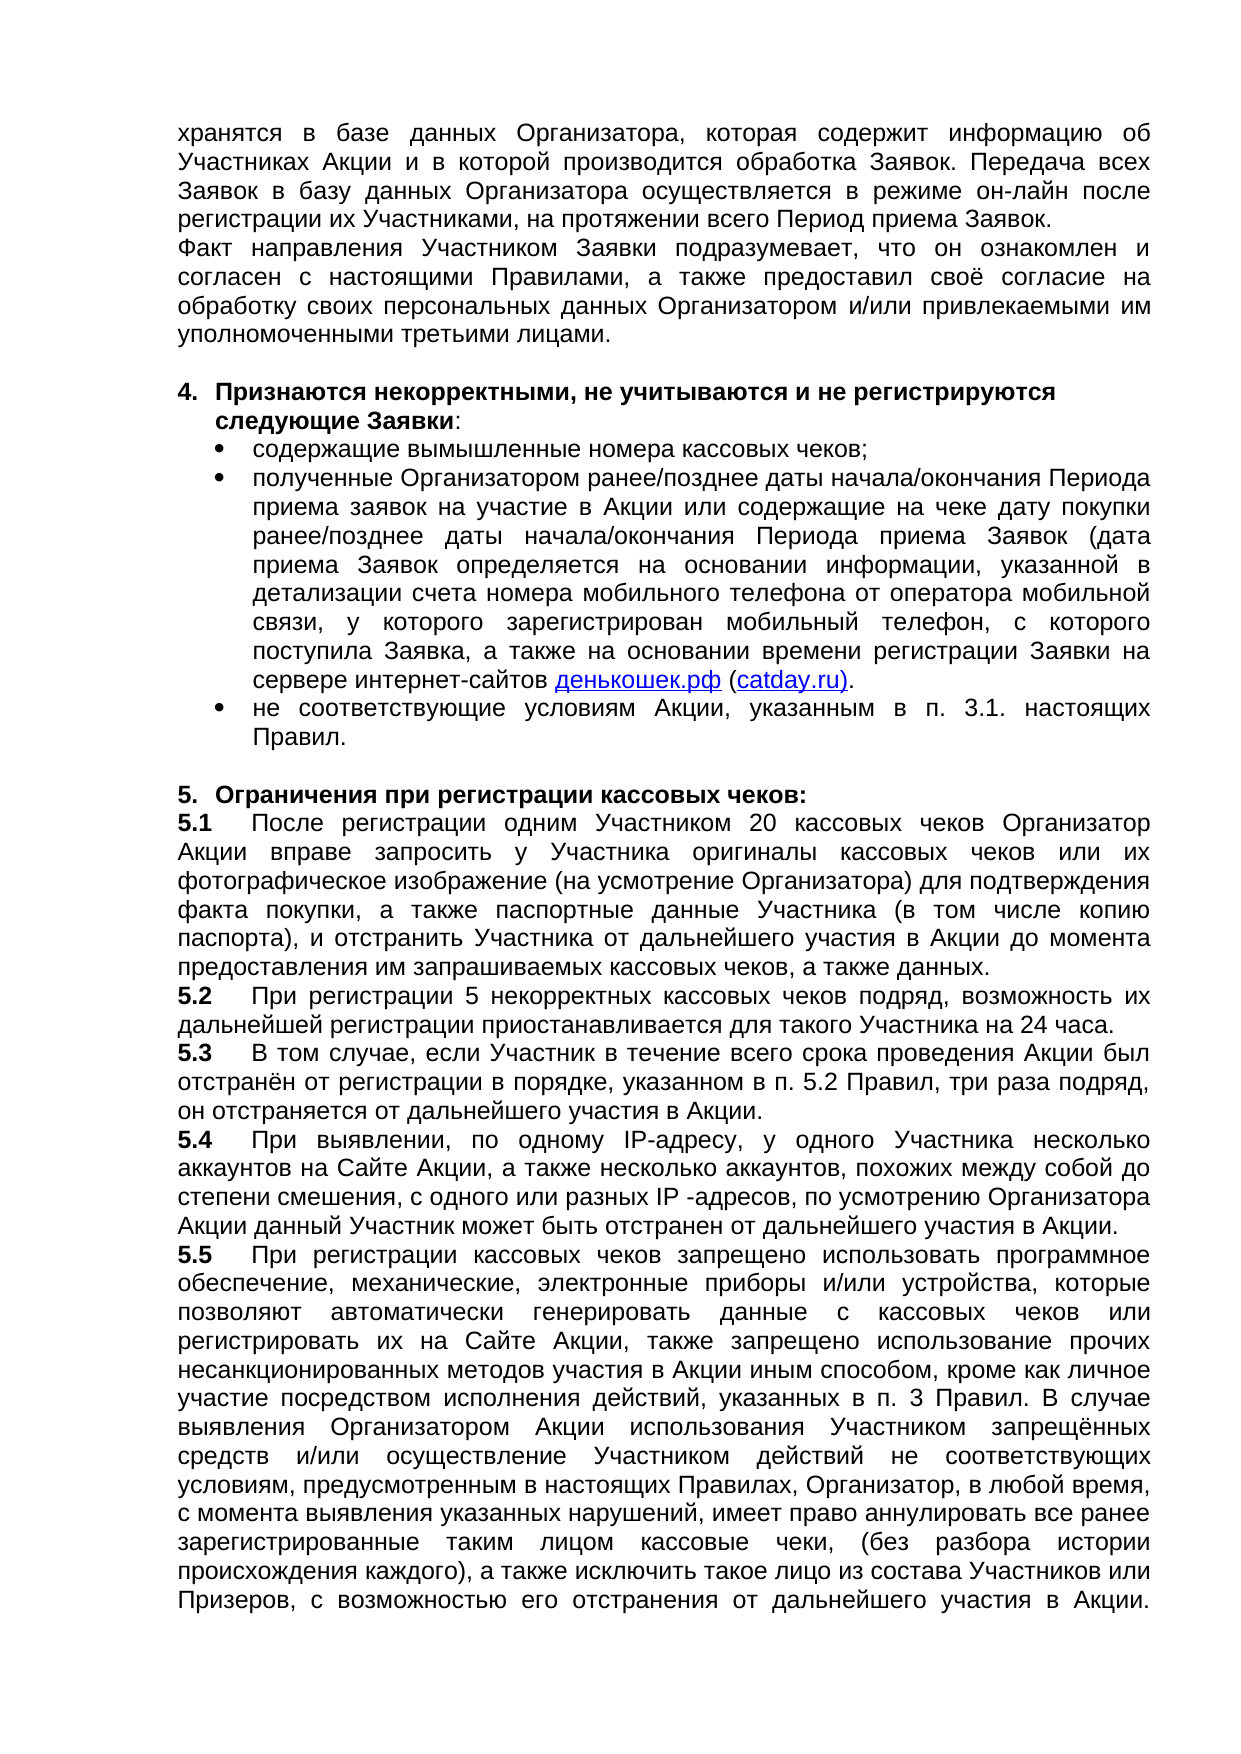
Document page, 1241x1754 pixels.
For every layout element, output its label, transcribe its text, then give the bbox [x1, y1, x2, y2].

list не соответствующие условиям Акции, указанным в п. 3.1. настоящих Правил. [215, 693, 1152, 751]
list полученные Организатором ранее/позднее даты начала/окончания Периода приема заявок на участие в Акции или содержащие на чеке дату покупки ранее/позднее даты начала/окончания Периода приема Заявок (дата приема Заявок определяется на основании информации, указанной в детализации счета номера мобильного телефона от оператора мобильной связи, у которого зарегистрирован мобильный телефон, с которого поступила Заявка, а также на основании времени регистрации Заявки на сервере интернет-сайтов денькошек.рф (catday.ru). [215, 463, 1152, 693]
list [177, 1240, 1152, 1613]
list После регистрации одним Участником 20 кассовых чеков Организатор Акции вправе запросить у Участника оригиналы кассовых чеков или их фотографическое изображение (на усмотрение Организатора) для подтверждения факта покупки, а также паспортные данные Участника (в том числе копию паспорта), и отстранить Участника от дальнейшего участия в Акции до момента предоставления им запрашиваемых кассовых чеков, а также данных. [177, 808, 1152, 981]
list При регистрации 5 некорректных кассовых чеков подряд, возможность их дальнейшей регистрации приостанавливается для такого Участника на 24 часа. [177, 981, 1152, 1038]
list Ограничения при регистрации кассовых чеков: [177, 780, 1152, 808]
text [177, 118, 1152, 233]
list Признаются некорректными, не учитываются и не регистрируются следующие Заявки: [177, 377, 1152, 434]
list В том случае, если Участник в течение всего срока проведения Акции был отстранён от регистрации в порядке, указанном в п. 5.2 Правил, три раза подряд, он отстраняется от дальнейшего участия в Акции. [177, 1038, 1152, 1125]
list содержащие вымышленные номера кассовых чеков; [215, 434, 1152, 463]
list При выявлении, по одному IP-адресу, у одного Участника несколько аккаунтов на Сайте Акции, а также несколько аккаунтов, похожих между собой до степени смешения, с одного или разных IP -адресов, по усмотрению Организатора Акции данный Участник может быть отстранен от дальнейшего участия в Акции. [177, 1125, 1152, 1240]
text Факт направления Участником Заявки подразумевает, что он ознакомлен и согласен с настоящими Правилами, а также предоставил своё согласие на обработку своих персональных данных Организатором и/или привлекаемыми им уполномоченными третьими лицами. [177, 233, 1152, 348]
